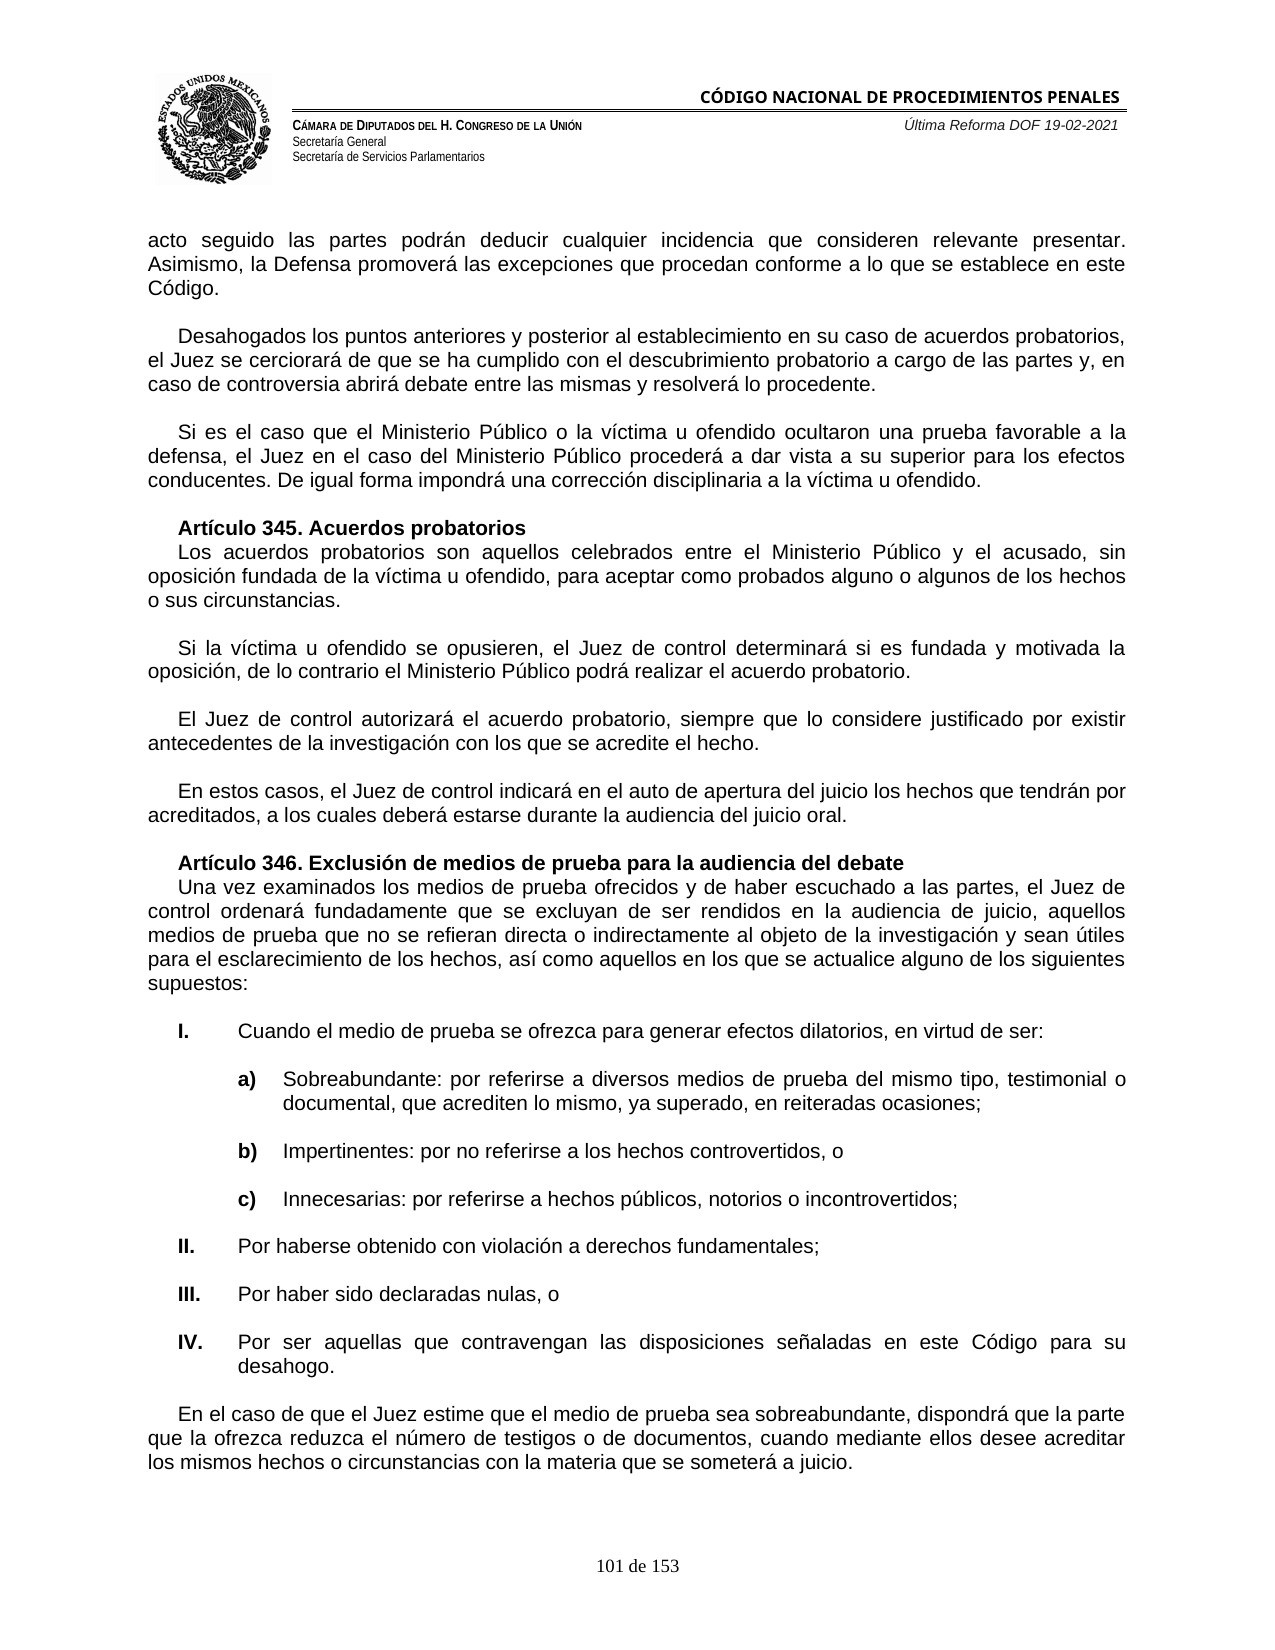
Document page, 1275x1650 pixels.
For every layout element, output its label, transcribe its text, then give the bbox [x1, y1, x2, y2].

text El Juez de control autorizará el acuerdo probatorio, siempre que lo considere justificado por existir antecedentes de la investigación con los que se acredite el hecho. [148, 707, 1127, 755]
text b) Impertinentes: por no referirse a los hechos controvertidos, o [238, 1138, 1127, 1162]
text Artículo 346. Exclusión de medios de prueba para la audiencia del debate [148, 851, 1127, 875]
text II. Por haberse obtenido con violación a derechos fundamentales; [178, 1234, 1127, 1258]
text Artículo 345. Acuerdos probatorios [148, 516, 1127, 539]
text a) Sobreabundante: por referirse a diversos medios de prueba del mismo tipo, testimonial o documental, que acrediten lo mismo, ya superado, en reiteradas ocasiones; [238, 1067, 1127, 1114]
text IV. Por ser aquellas que contravengan las disposiciones señaladas en este Código para su desahogo. [178, 1330, 1127, 1378]
text III. Por haber sido declaradas nulas, o [178, 1282, 1127, 1306]
text En estos casos, el Juez de control indicará en el auto de apertura del juicio los hechos que tendrán por acreditados, a los cuales deberá estarse durante la audiencia del juicio oral. [148, 779, 1127, 827]
text c) Innecesarias: por referirse a hechos públicos, notorios o incontrovertidos; [238, 1186, 1127, 1210]
text I. Cuando el medio de prueba se ofrezca para generar efectos dilatorios, en virtud de ser: [178, 1019, 1127, 1043]
text Los acuerdos probatorios son aquellos celebrados entre el Ministerio Público y el acusado, sin oposición fundada de la víctima u ofendido, para aceptar como probados alguno o algunos de los hechos o sus circunstancias. [148, 539, 1127, 611]
text Desahogados los puntos anteriores y posterior al establecimiento en su caso de acuerdos probatorios, el Juez se cerciorará de que se ha cumplido con el descubrimiento probatorio a cargo de las partes y, en caso de controversia abrirá debate entre las mismas y resolverá lo procedente. [148, 324, 1127, 396]
text En el caso de que el Juez estime que el medio de prueba sea sobreabundante, dispondrá que la parte que la ofrezca reduzca el número de testigos o de documentos, cuando mediante ellos desee acreditar los mismos hechos o circunstancias con la materia que se someterá a juicio. [148, 1402, 1127, 1474]
text Una vez examinados los medios de prueba ofrecidos y de haber escuchado a las partes, el Juez de control ordenará fundadamente que se excluyan de ser rendidos en la audiencia de juicio, aquellos medios de prueba que no se refieran directa o indirectamente al objeto de la investigación y sean útiles para el esclarecimiento de los hechos, así como aquellos en los que se actualice alguno de los siguientes supuestos: [148, 875, 1127, 995]
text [148, 228, 1127, 300]
text Si la víctima u ofendido se opusieren, el Juez de control determinará si es fundada y motivada la oposición, de lo contrario el Ministerio Público podrá realizar el acuerdo probatorio. [148, 635, 1127, 683]
text Si es el caso que el Ministerio Público o la víctima u ofendido ocultaron una prueba favorable a la defensa, el Juez en el caso del Ministerio Público procederá a dar vista a su superior para los efectos conducentes. De igual forma impondrá una corrección disciplinaria a la víctima u ofendido. [148, 420, 1127, 492]
